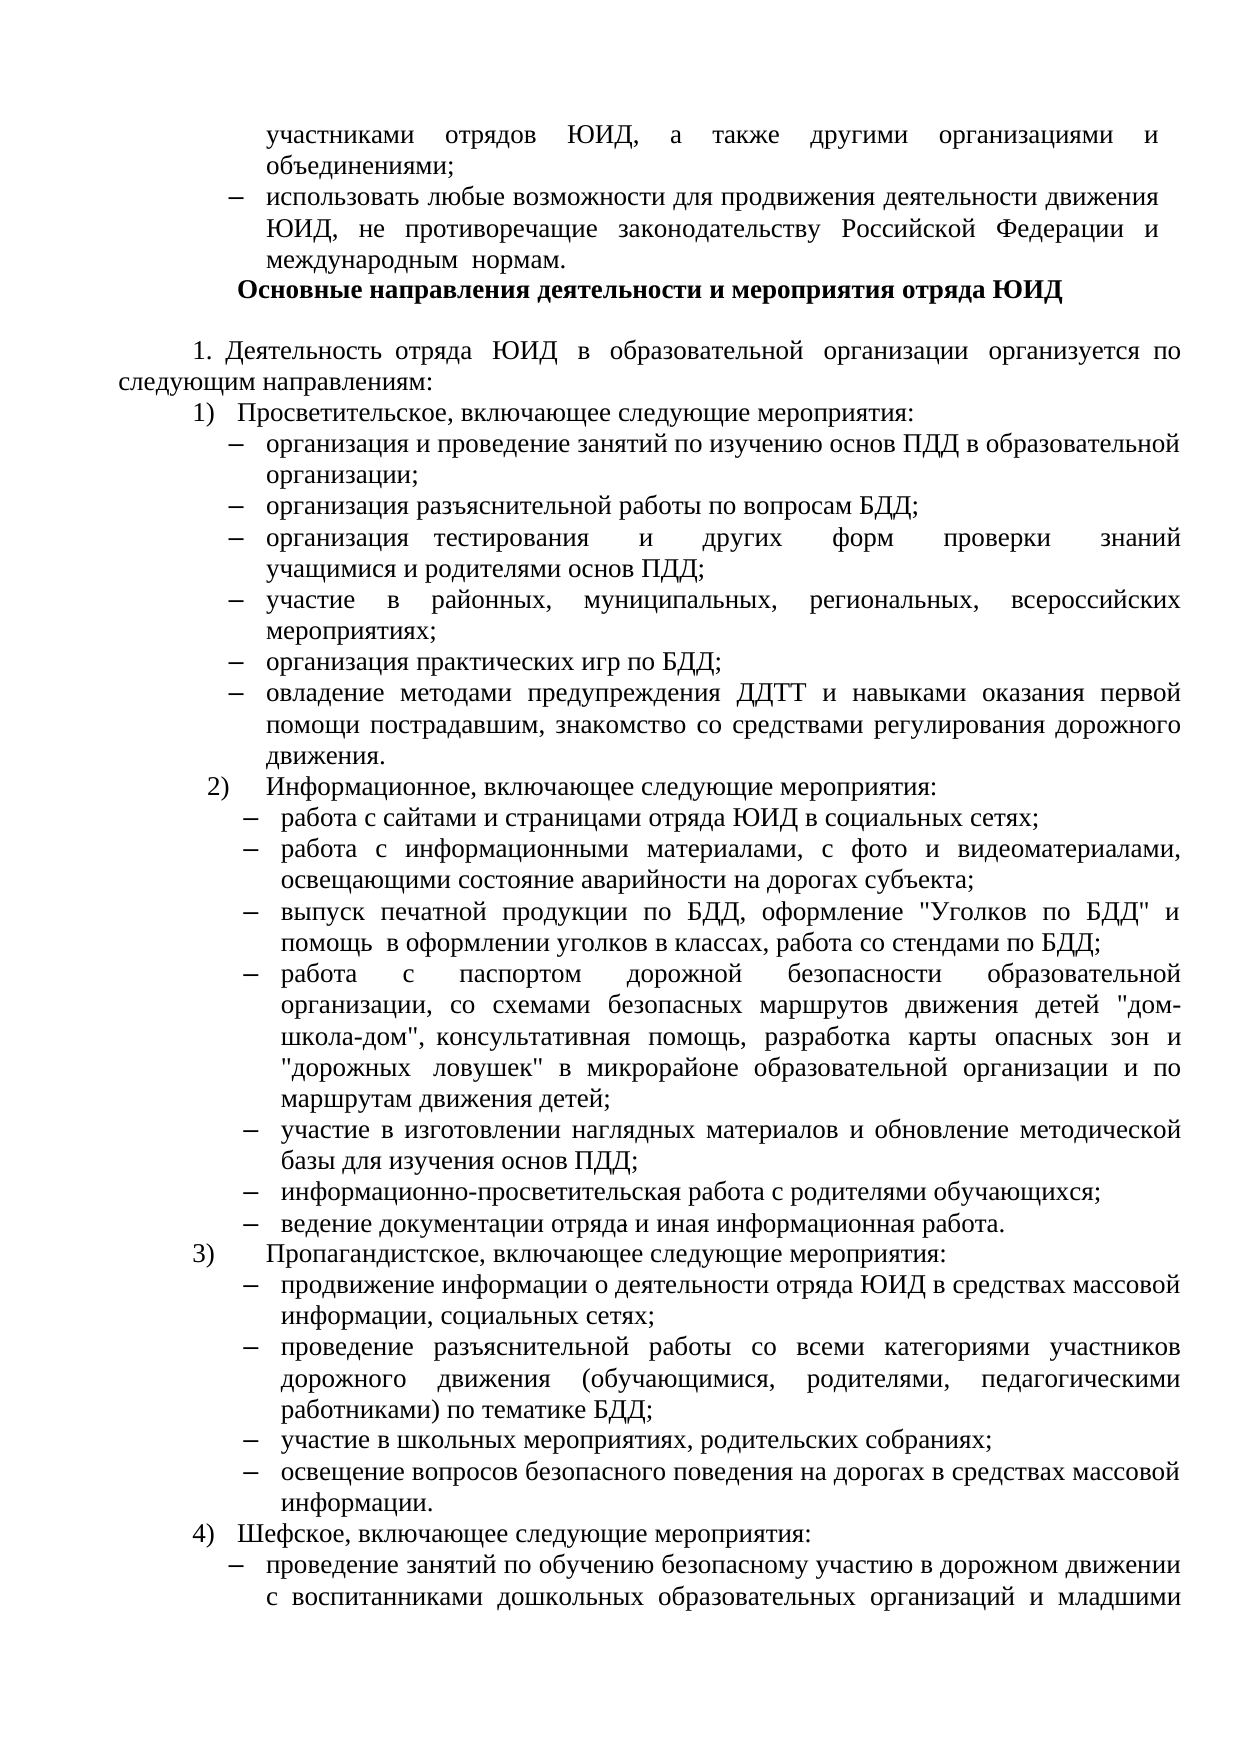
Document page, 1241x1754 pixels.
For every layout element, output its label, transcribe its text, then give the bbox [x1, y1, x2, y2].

list овладение методами предупреждения ДДТТ и навыками оказания первой помощи пострадавшим, знакомство со средствами регулирования дорожного движения. [228, 676, 1181, 770]
list участие в школьных мероприятиях, родительских собраниях; [243, 1424, 1181, 1455]
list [228, 1548, 1181, 1611]
list освещение вопросов безопасного поведения на дорогах в средствах массовой информации. [243, 1455, 1181, 1517]
subtitle Основные направления деятельности и мероприятия отряда ЮИД [118, 274, 1181, 304]
list организация тестирования и других форм проверки знаний учащимися и родителями основ ПДД; [228, 521, 1181, 583]
list организация разъяснительной работы по вопросам БДД; [228, 490, 1181, 521]
list участие в изготовлении наглядных материалов и обновление методической базы для изучения основ ПДД; [243, 1113, 1181, 1175]
text 1. Деятельность отряда ЮИД в образовательной организации организуется по следующим направлениям: [118, 334, 1181, 396]
list ведение документации отряда и иная информационная работа. [243, 1207, 1181, 1238]
list выпуск печатной продукции по БДД, оформление "Уголков по БДД" и помощь в оформлении уголков в классах, работа со стендами по БДД; [243, 895, 1181, 957]
list организация практических игр по БДД; [228, 646, 1181, 676]
list Шефское, включающее следующие мероприятия: [118, 1517, 1181, 1548]
list работа с паспортом дорожной безопасности образовательной организации, со схемами безопасных маршрутов движения детей "дом-школа-дом", консультативная помощь, разработка карты опасных зон и "дорожных ловушек" в микрорайоне образовательной организации и по маршрутам движения детей; [243, 957, 1181, 1113]
list использовать любые возможности для продвижения деятельности движения ЮИД, не противоречащие законодательству Российской Федерации и международным нормам. [228, 180, 1159, 274]
list Пропагандистское, включающее следующие мероприятия: [118, 1238, 1181, 1269]
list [228, 118, 1159, 180]
list Просветительское, включающее следующие мероприятия: [118, 396, 1181, 427]
list работа с информационными материалами, с фото и видеоматериалами, освещающими состояние аварийности на дорогах субъекта; [243, 832, 1181, 895]
list работа с сайтами и страницами отряда ЮИД в социальных сетях; [243, 801, 1181, 832]
list информационно-просветительская работа с родителями обучающихся; [243, 1175, 1181, 1207]
list проведение разъяснительной работы со всеми категориями участников дорожного движения (обучающимися, родителями, педагогическими работниками) по тематике БДД; [243, 1330, 1181, 1424]
list Информационное, включающее следующие мероприятия: [118, 770, 1181, 801]
list продвижение информации о деятельности отряда ЮИД в средствах массовой информации, социальных сетях; [243, 1269, 1181, 1330]
list участие в районных, муниципальных, региональных, всероссийских мероприятиях; [228, 583, 1181, 646]
list организация и проведение занятий по изучению основ ПДД в образовательной организации; [228, 427, 1181, 489]
